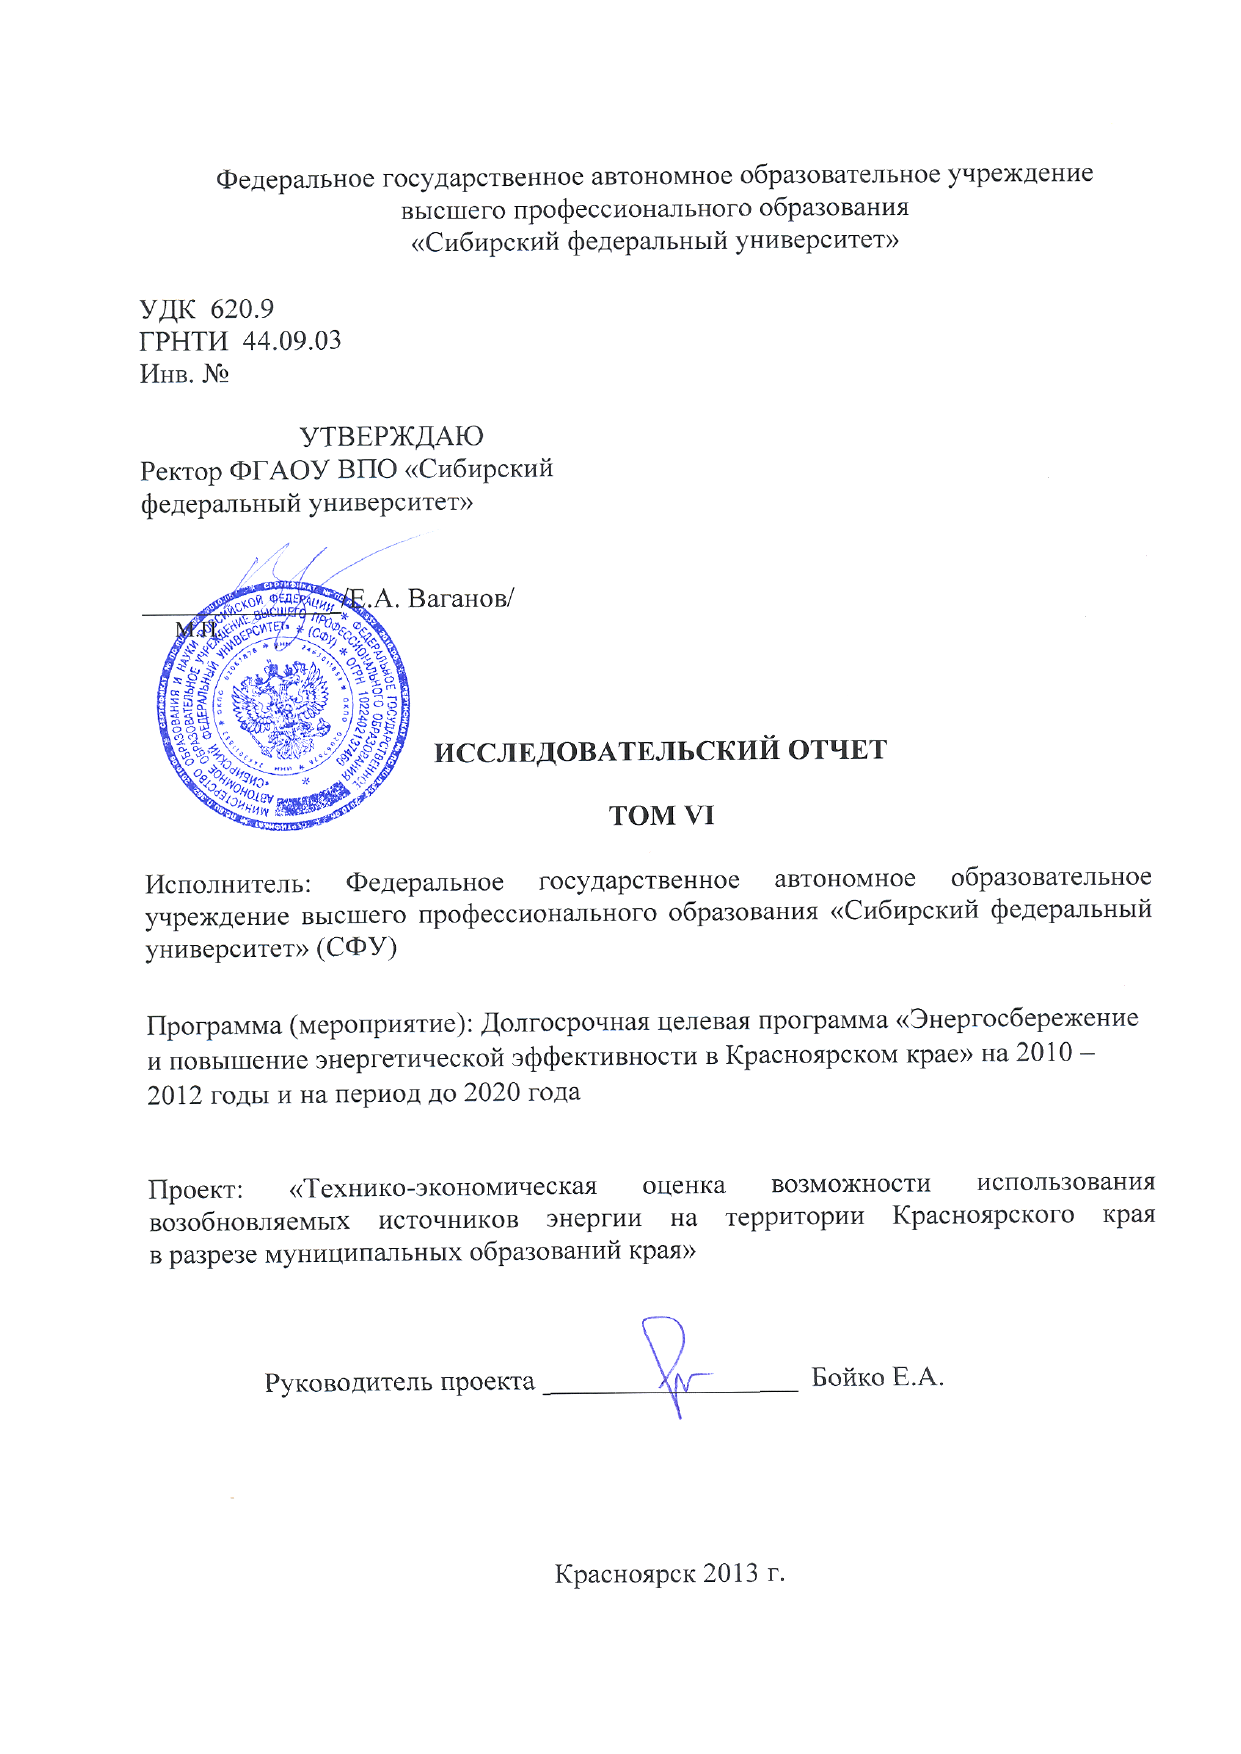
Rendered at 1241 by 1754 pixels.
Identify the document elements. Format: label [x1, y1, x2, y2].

picture [118, 118, 1181, 1617]
